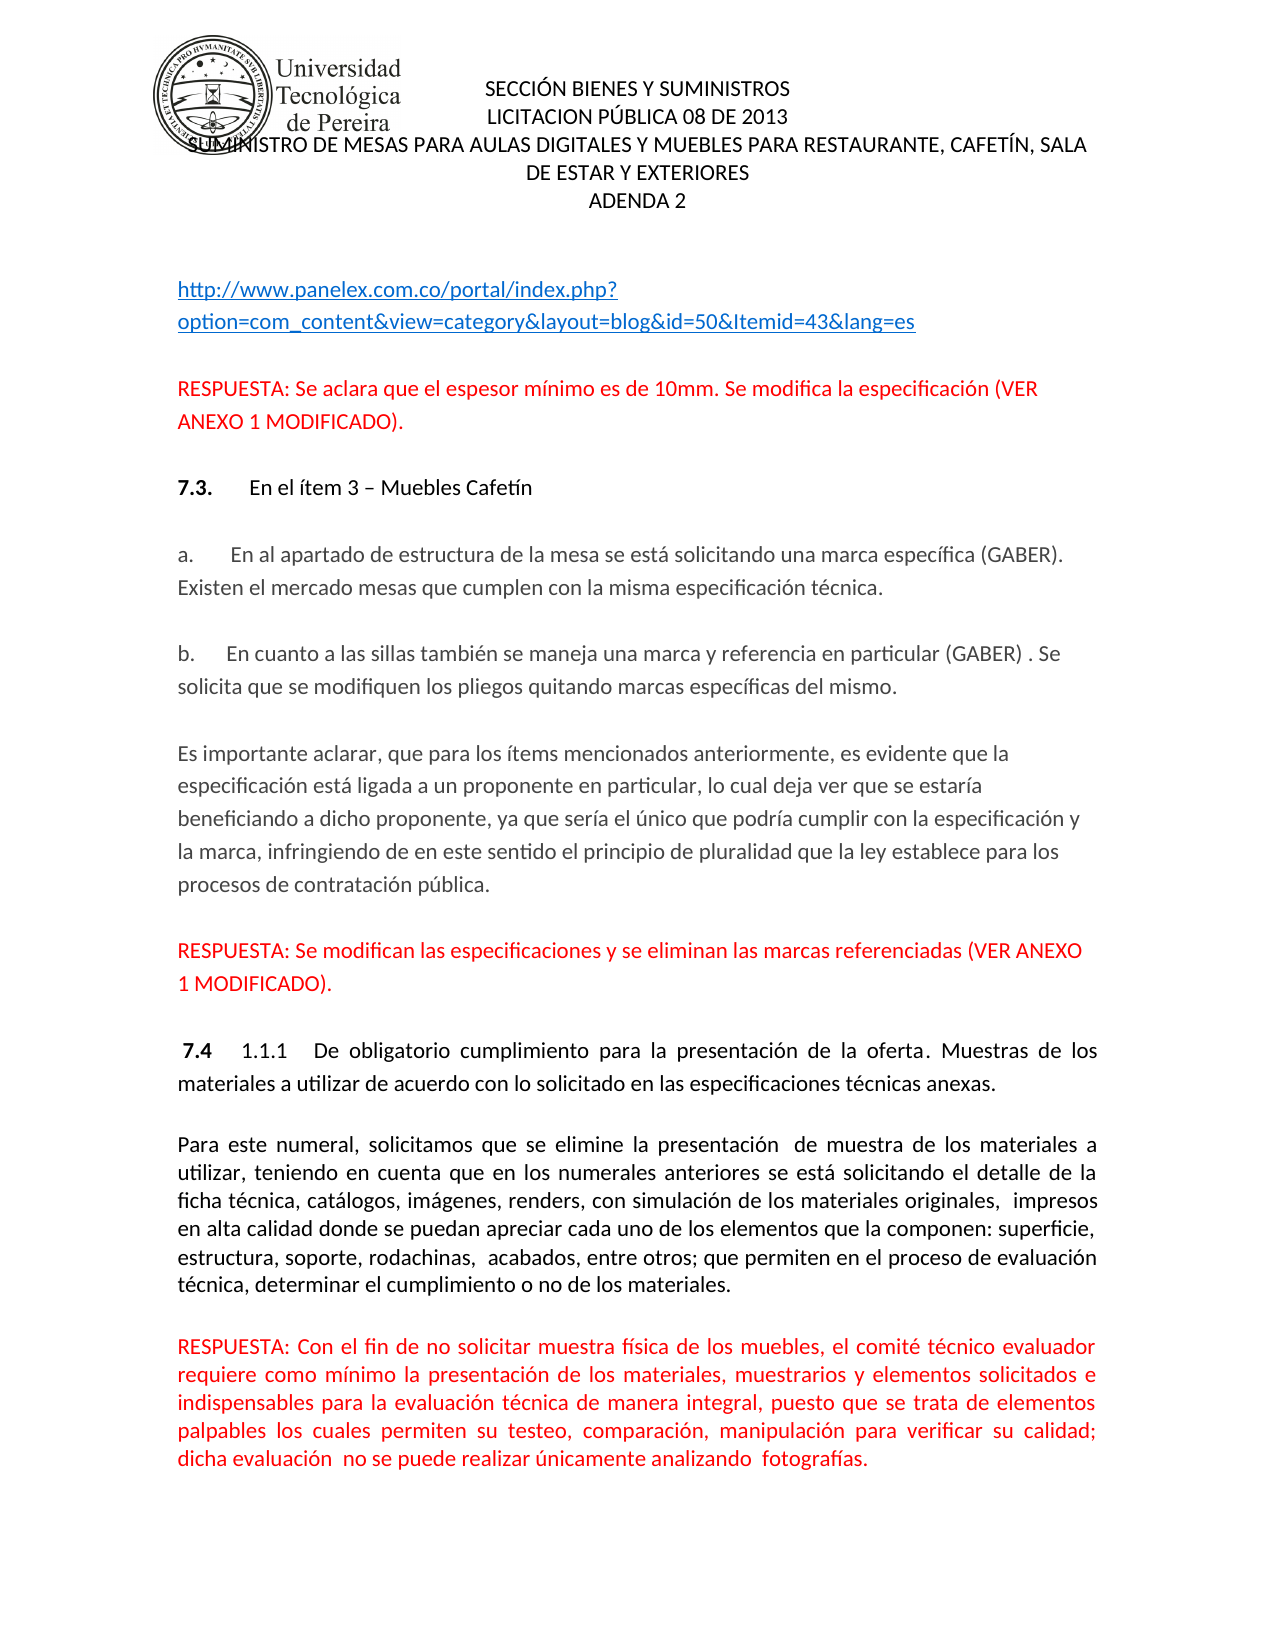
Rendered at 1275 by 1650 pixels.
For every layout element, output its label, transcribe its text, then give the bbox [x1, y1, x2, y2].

text b. En cuanto a las sillas también se maneja una marca y referencia en particular (GABER) . Se solicita que se modifiquen los pliegos quitando marcas específicas del mismo. [177, 634, 1098, 700]
text RESPUESTA: Se aclara que el espesor mínimo es de 10mm. Se modifica la especificación (VER ANEXO 1 MODIFICADO). [177, 369, 1098, 435]
text RESPUESTA: Con el fin de no solicitar muestra física de los muebles, el comité técnico evaluador requiere como mínimo la presentación de los materiales, muestrarios y elementos solicitados e indispensables para la evaluación técnica de manera integral, puesto que se trata de elementos palpables los cuales permiten su testeo, comparación, manipulación para verificar su calidad; dicha evaluación no se puede realizar únicamente analizando fotografías. [177, 1332, 1098, 1472]
text Es importante aclarar, que para los ítems mencionados anteriormente, es evidente que la especificación está ligada a un proponente en particular, lo cual deja ver que se estaría beneficiando a dicho proponente, ya que sería el único que podría cumplir con la especificación y la marca, infringiendo de en este sentido el principio de pluralidad que la ley establece para los procesos de contratación pública. [177, 734, 1098, 898]
text a. En al apartado de estructura de la mesa se está solicitando una marca específica (GABER). Existen el mercado mesas que cumplen con la misma especificación técnica. [177, 535, 1098, 601]
picture [153, 35, 401, 155]
text Para este numeral, solicitamos que se elimine la presentación de muestra de los materiales a utilizar, teniendo en cuenta que en los numerales anteriores se está solicitando el detalle de la ficha técnica, catálogos, imágenes, renders, con simulación de los materiales originales, impresos en alta calidad donde se puedan apreciar cada uno de los elementos que la componen: superficie, estructura, soporte, rodachinas, acabados, entre otros; que permiten en el proceso de evaluación técnica, determinar el cumplimiento o no de los materiales. [177, 1131, 1098, 1299]
text RESPUESTA: Se modifican las especificaciones y se eliminan las marcas referenciadas (VER ANEXO 1 MODIFICADO). [177, 932, 1098, 997]
text 7.4 1.1.1 De obligatorio cumplimiento para la presentación de la oferta. Muestras de los materiales a utilizar de acuerdo con lo solicitado en las especificaciones técnicas anexas. [177, 1031, 1098, 1097]
text 7.3. En el ítem 3 – Muebles Cafetín [177, 469, 1098, 501]
